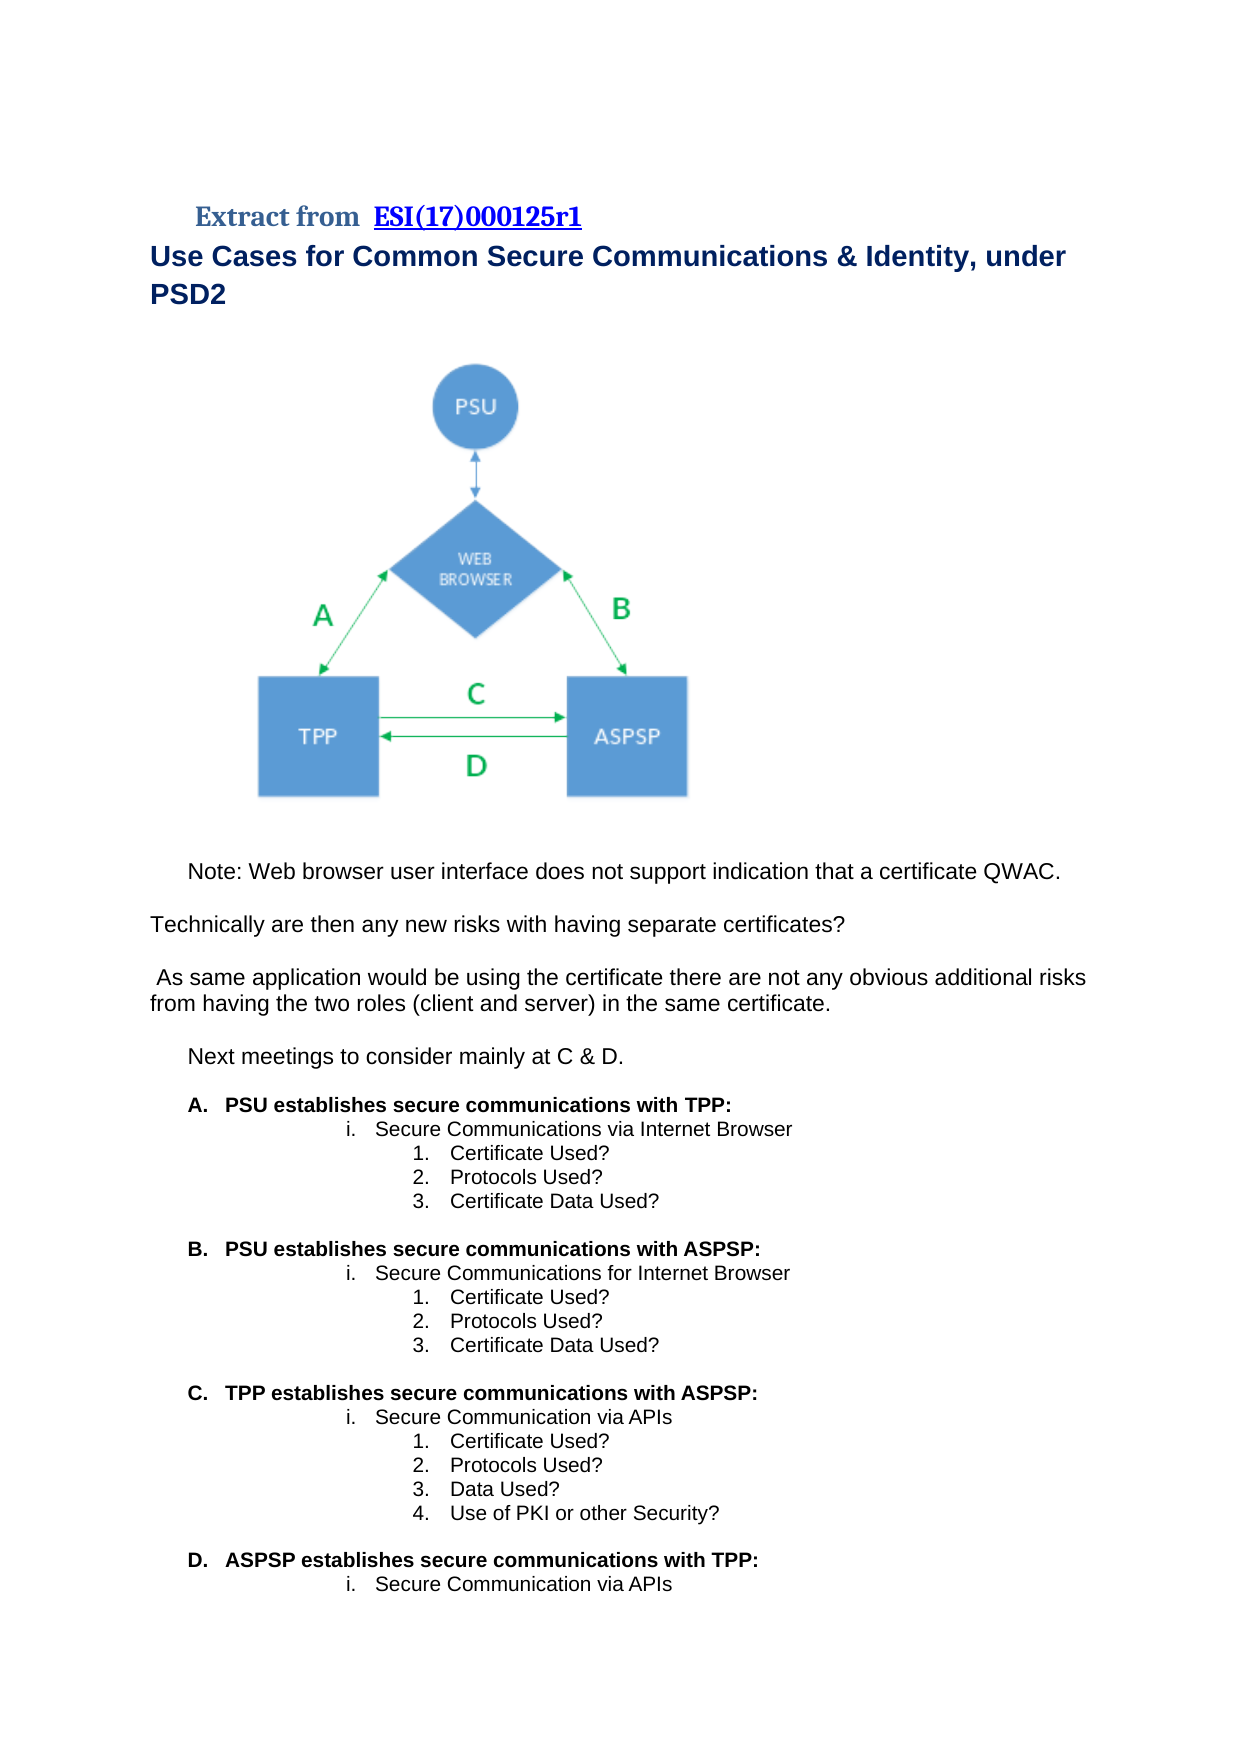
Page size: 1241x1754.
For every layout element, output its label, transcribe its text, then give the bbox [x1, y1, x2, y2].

list Certificate Data Used? [412, 1189, 1090, 1213]
list Use of PKI or other Security? [412, 1500, 1090, 1524]
list Protocols Used? [412, 1309, 1090, 1333]
text As same application would be using the certificate there are not any obvious additional risks from having the two roles (client and server) in the same certificate. [150, 964, 1090, 1016]
list Protocols Used? [412, 1165, 1090, 1189]
list PSU establishes secure communications with TPP: [187, 1093, 1090, 1117]
list Certificate Data Used? [412, 1333, 1090, 1357]
list ASPSP establishes secure communications with TPP: [187, 1548, 1090, 1572]
list Secure Communications for Internet Browser [356, 1261, 1090, 1285]
list Secure Communication via APIs [356, 1404, 1090, 1428]
text Technically are then any new risks with having separate certificates? [150, 911, 1090, 937]
subtitle Extract from ESI(17)000125r1 [195, 200, 1090, 233]
list TPP establishes secure communications with ASPSP: [187, 1381, 1090, 1404]
list Protocols Used? [412, 1452, 1090, 1476]
list Certificate Used? [412, 1285, 1090, 1309]
text Next meetings to consider mainly at C & D. [150, 1043, 1090, 1069]
list Secure Communications via Internet Browser [356, 1117, 1090, 1141]
text Use Cases for Common Secure Communications & Identity, under PSD2 [150, 238, 1090, 311]
list Certificate Used? [412, 1141, 1090, 1165]
text Note: Web browser user interface does not support indication that a certificate QWAC. [150, 858, 1090, 885]
list Certificate Used? [412, 1428, 1090, 1452]
list PSU establishes secure communications with ASPSP: [187, 1237, 1090, 1261]
list Data Used? [412, 1476, 1090, 1500]
list Secure Communication via APIs [356, 1572, 1090, 1596]
